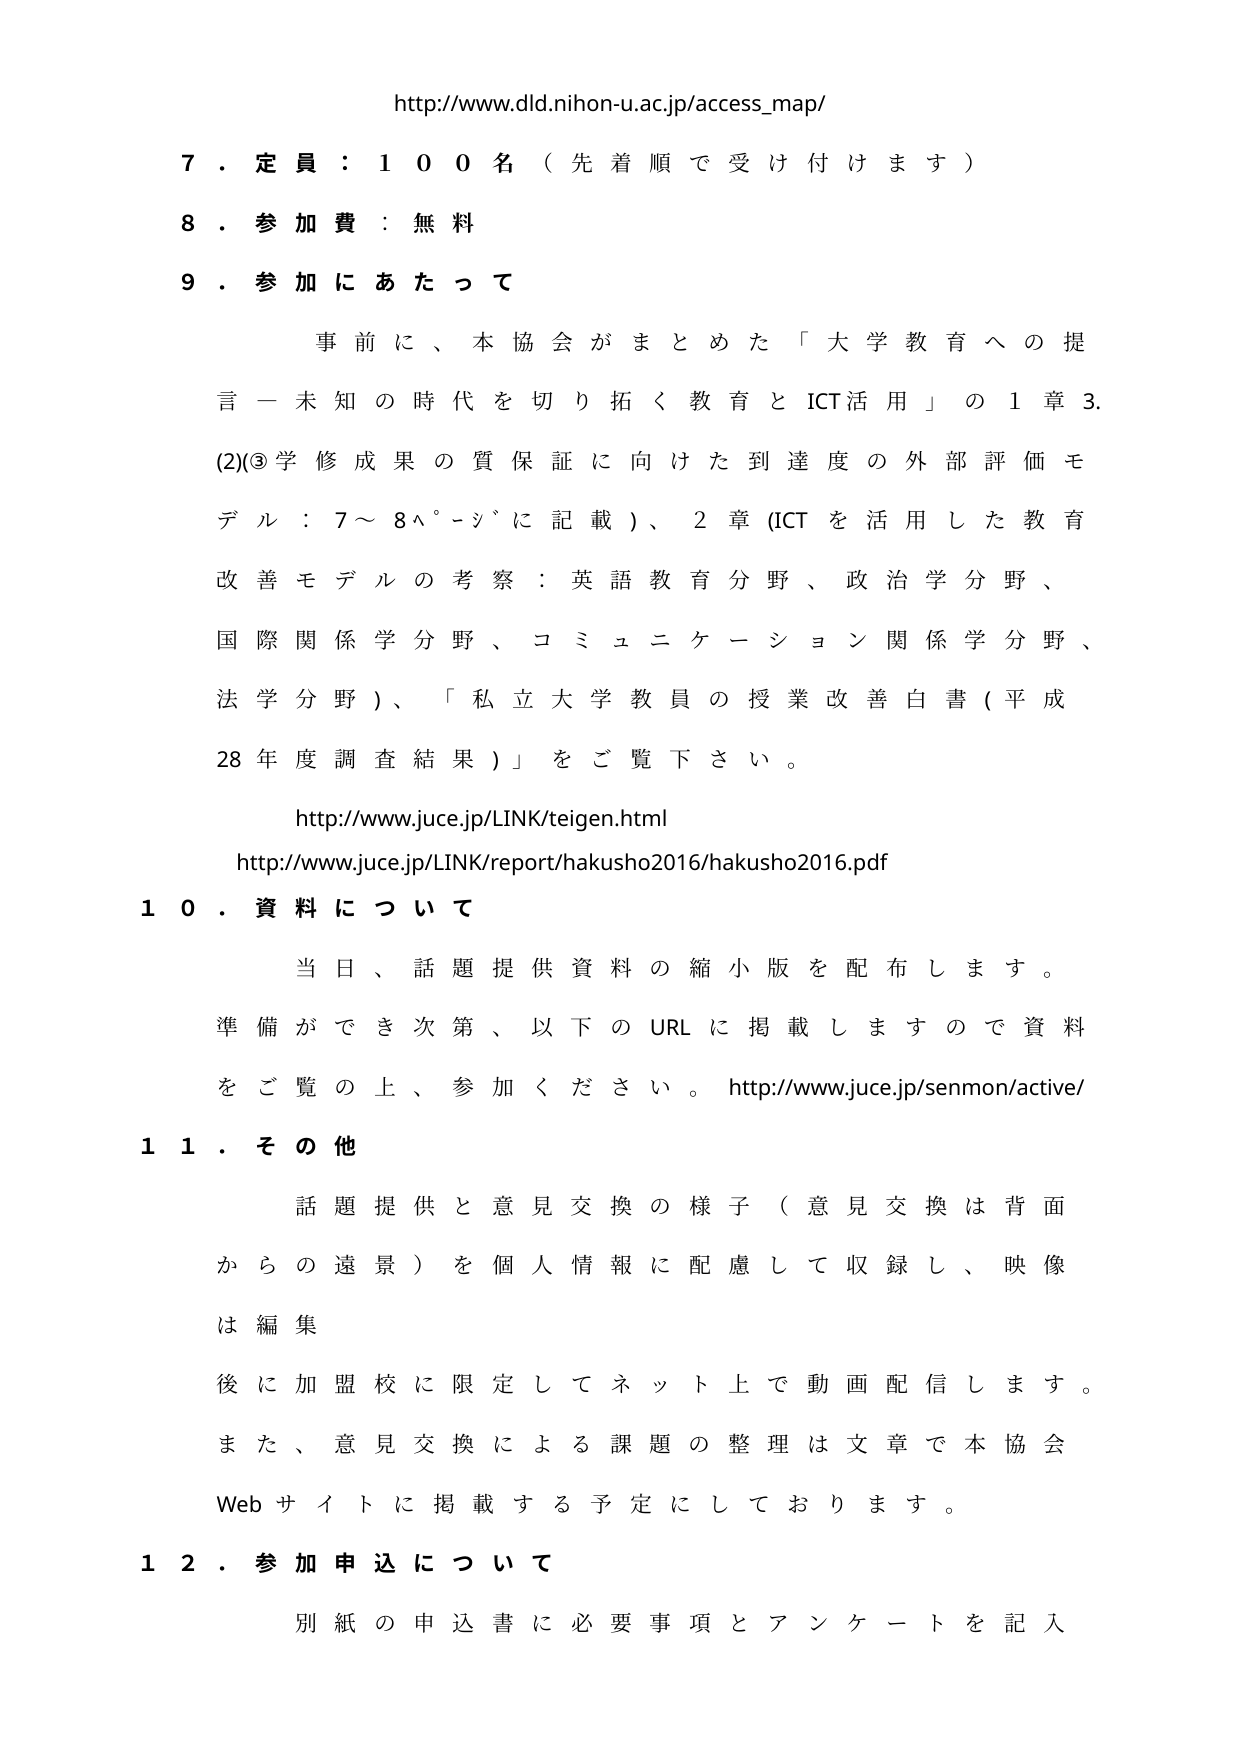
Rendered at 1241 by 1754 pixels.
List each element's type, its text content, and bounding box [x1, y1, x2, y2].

text ９．参加にあたって [138, 251, 1102, 311]
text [157, 1592, 1102, 1652]
text ８．参加費：無料 [138, 192, 1102, 251]
text １２．参加申込について [138, 1532, 1102, 1592]
text http://www.juce.jp/LINK/teigen.html http://www.juce.jp/LINK/report/hakusho2016/hakusho2016.pdf [157, 788, 1102, 877]
text ７．定員：１００名（先着順で受け付けます） [138, 132, 1102, 192]
text １１．その他 [138, 1115, 1102, 1175]
text http://www.dld.nihon-u.ac.jp/access_map/ [138, 73, 1102, 132]
text 事前に、本協会がまとめた「大学教育への提言―未知の時代を切り拓く教育とICT活用」の１章3.(2)(③学修成果の質保証に向けた到達度の外部評価モデル：7～8ﾍﾟｰｼﾞに記載)、２章(ICTを活用した教育改善モデルの考察：英語教育分野、政治学分野、国際関係学分野、コミュニケーション関係学分野、法学分野) 、「私立大学教員の授業改善白書(平成28年度調査結果)」をご覧下さい。 [157, 311, 1102, 788]
text 当日、話題提供資料の縮小版を配布します。準備ができ次第、以下のURLに掲載しますので資料をご覧の上、参加ください。http://www.juce.jp/senmon/active/ [157, 937, 1102, 1115]
text 話題提供と意見交換の様子（意見交換は背面からの遠景）を個人情報に配慮して収録し、映像は編集 [157, 1175, 1102, 1354]
text 後に加盟校に限定してネット上で動画配信します。また、意見交換による課題の整理は文章で本協会Webサイトに掲載する予定にしております。 [197, 1354, 1102, 1532]
text １０．資料について [138, 877, 1102, 937]
